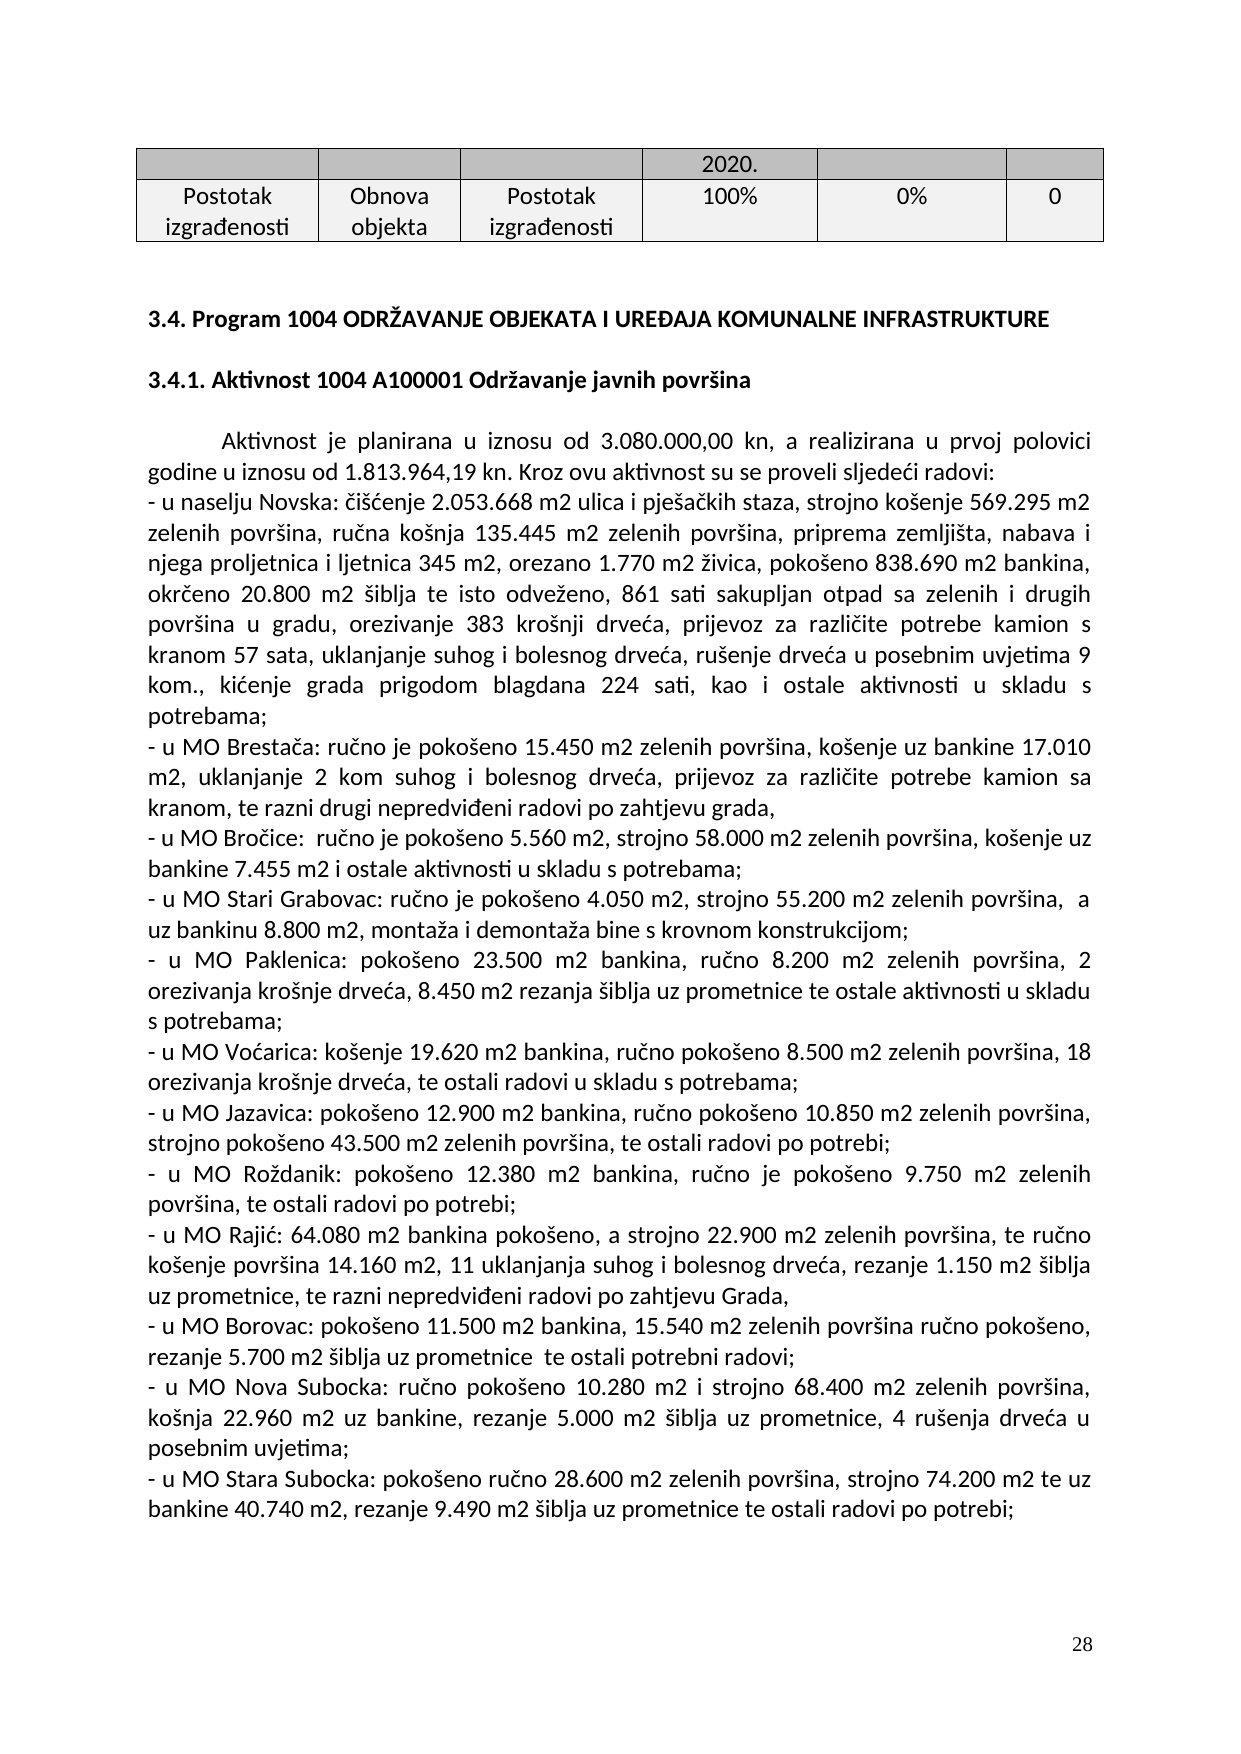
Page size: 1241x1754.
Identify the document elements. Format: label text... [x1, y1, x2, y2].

text - u MO Nova Subocka: ručno pokošeno 10.280 m2 i strojno 68.400 m2 zelenih površina, košnja 22.960 m2 uz bankine, rezanje 5.000 m2 šiblja uz prometnice, 4 rušenja drveća u posebnim uvjetima; [148, 1372, 1093, 1463]
text 3.4.1. Aktivnost 1004 A100001 Održavanje javnih površina [148, 364, 1093, 395]
text - u naselju Novska: čišćenje 2.053.668 m2 ulica i pješačkih staza, strojno košenje 569.295 m2 zelenih površina, ručna košnja 135.445 m2 zelenih površina, priprema zemljišta, nabava i njega proljetnica i ljetnica 345 m2, orezano 1.770 m2 živica, pokošeno 838.690 m2 bankina, okrčeno 20.800 m2 šiblja te isto odveženo, 861 sati sakupljan otpad sa zelenih i drugih površina u gradu, orezivanje 383 krošnji drveća, prijevoz za različite potrebe kamion s kranom 57 sata, uklanjanje suhog i bolesnog drveća, rušenje drveća u posebnim uvjetima 9 kom., kićenje grada prigodom blagdana 224 sati, kao i ostale aktivnosti u skladu s potrebama; [148, 486, 1093, 731]
text - u MO Brestača: ručno je pokošeno 15.450 m2 zelenih površina, košenje uz bankine 17.010 m2, uklanjanje 2 kom suhog i bolesnog drveća, prijevoz za različite potrebe kamion sa kranom, te razni drugi nepredviđeni radovi po zahtjevu grada, [148, 731, 1093, 822]
table_cell 0 [1007, 180, 1103, 241]
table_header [137, 149, 318, 179]
text - u MO Paklenica: pokošeno 23.500 m2 bankina, ručno 8.200 m2 zelenih površina, 2 orezivanja krošnje drveća, 8.450 m2 rezanja šiblja uz prometnice te ostale aktivnosti u skladu s potrebama; [148, 944, 1093, 1036]
text Aktivnost je planirana u iznosu od 3.080.000,00 kn, a realizirana u prvoj polovici godine u iznosu od 1.813.964,19 kn. Kroz ovu aktivnost su se proveli sljedeći radovi: [148, 425, 1093, 486]
text - u MO Borovac: pokošeno 11.500 m2 bankina, 15.540 m2 zelenih površina ručno pokošeno, rezanje 5.700 m2 šiblja uz prometnice te ostali potrebni radovi; [148, 1311, 1093, 1372]
text - u MO Roždanik: pokošeno 12.380 m2 bankina, ručno je pokošeno 9.750 m2 zelenih površina, te ostali radovi po potrebi; [148, 1158, 1093, 1219]
table_header Jedinica [461, 149, 642, 179]
table_cell Postotak izgrađenosti [137, 180, 318, 241]
table_cell 100% [643, 180, 817, 241]
text - u MO Rajić: 64.080 m2 bankina pokošeno, a strojno 22.900 m2 zelenih površina, te ručno košenje površina 14.160 m2, 11 uklanjanja suhog i bolesnog drveća, rezanje 1.150 m2 šiblja uz prometnice, te razni nepredviđeni radovi po zahtjevu Grada, [148, 1219, 1093, 1311]
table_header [643, 149, 817, 179]
text - u MO Jazavica: pokošeno 12.900 m2 bankina, ručno pokošeno 10.850 m2 zelenih površina, strojno pokošeno 43.500 m2 zelenih površina, te ostali radovi po potrebi; [148, 1097, 1093, 1158]
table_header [818, 149, 1006, 179]
text - u MO Bročice: ručno je pokošeno 5.560 m2, strojno 58.000 m2 zelenih površina, košenje uz bankine 7.455 m2 i ostale aktivnosti u skladu s potrebama; [148, 822, 1093, 883]
table_cell Obnova objekta [319, 180, 460, 241]
table_cell Postotak izgrađenosti [461, 180, 642, 241]
text - u MO Stara Subocka: pokošeno ručno 28.600 m2 zelenih površina, strojno 74.200 m2 te uz bankine 40.740 m2, rezanje 9.490 m2 šiblja uz prometnice te ostali radovi po potrebi; [148, 1463, 1093, 1524]
table_header Definicija [319, 149, 460, 179]
text 3.4. Program 1004 ODRŽAVANJE OBJEKATA I UREĐAJA KOMUNALNE INFRASTRUKTURE [148, 303, 1093, 334]
table_cell 0% [818, 180, 1006, 241]
text - u MO Voćarica: košenje 19.620 m2 bankina, ručno pokošeno 8.500 m2 zelenih površina, 18 orezivanja krošnje drveća, te ostali radovi u skladu s potrebama; [148, 1036, 1093, 1097]
text - u MO Stari Grabovac: ručno je pokošeno 4.050 m2, strojno 55.200 m2 zelenih površina, a uz bankinu 8.800 m2, montaža i demontaža bine s krovnom konstrukcijom; [148, 883, 1093, 944]
table_header Indeks % [1007, 149, 1103, 179]
